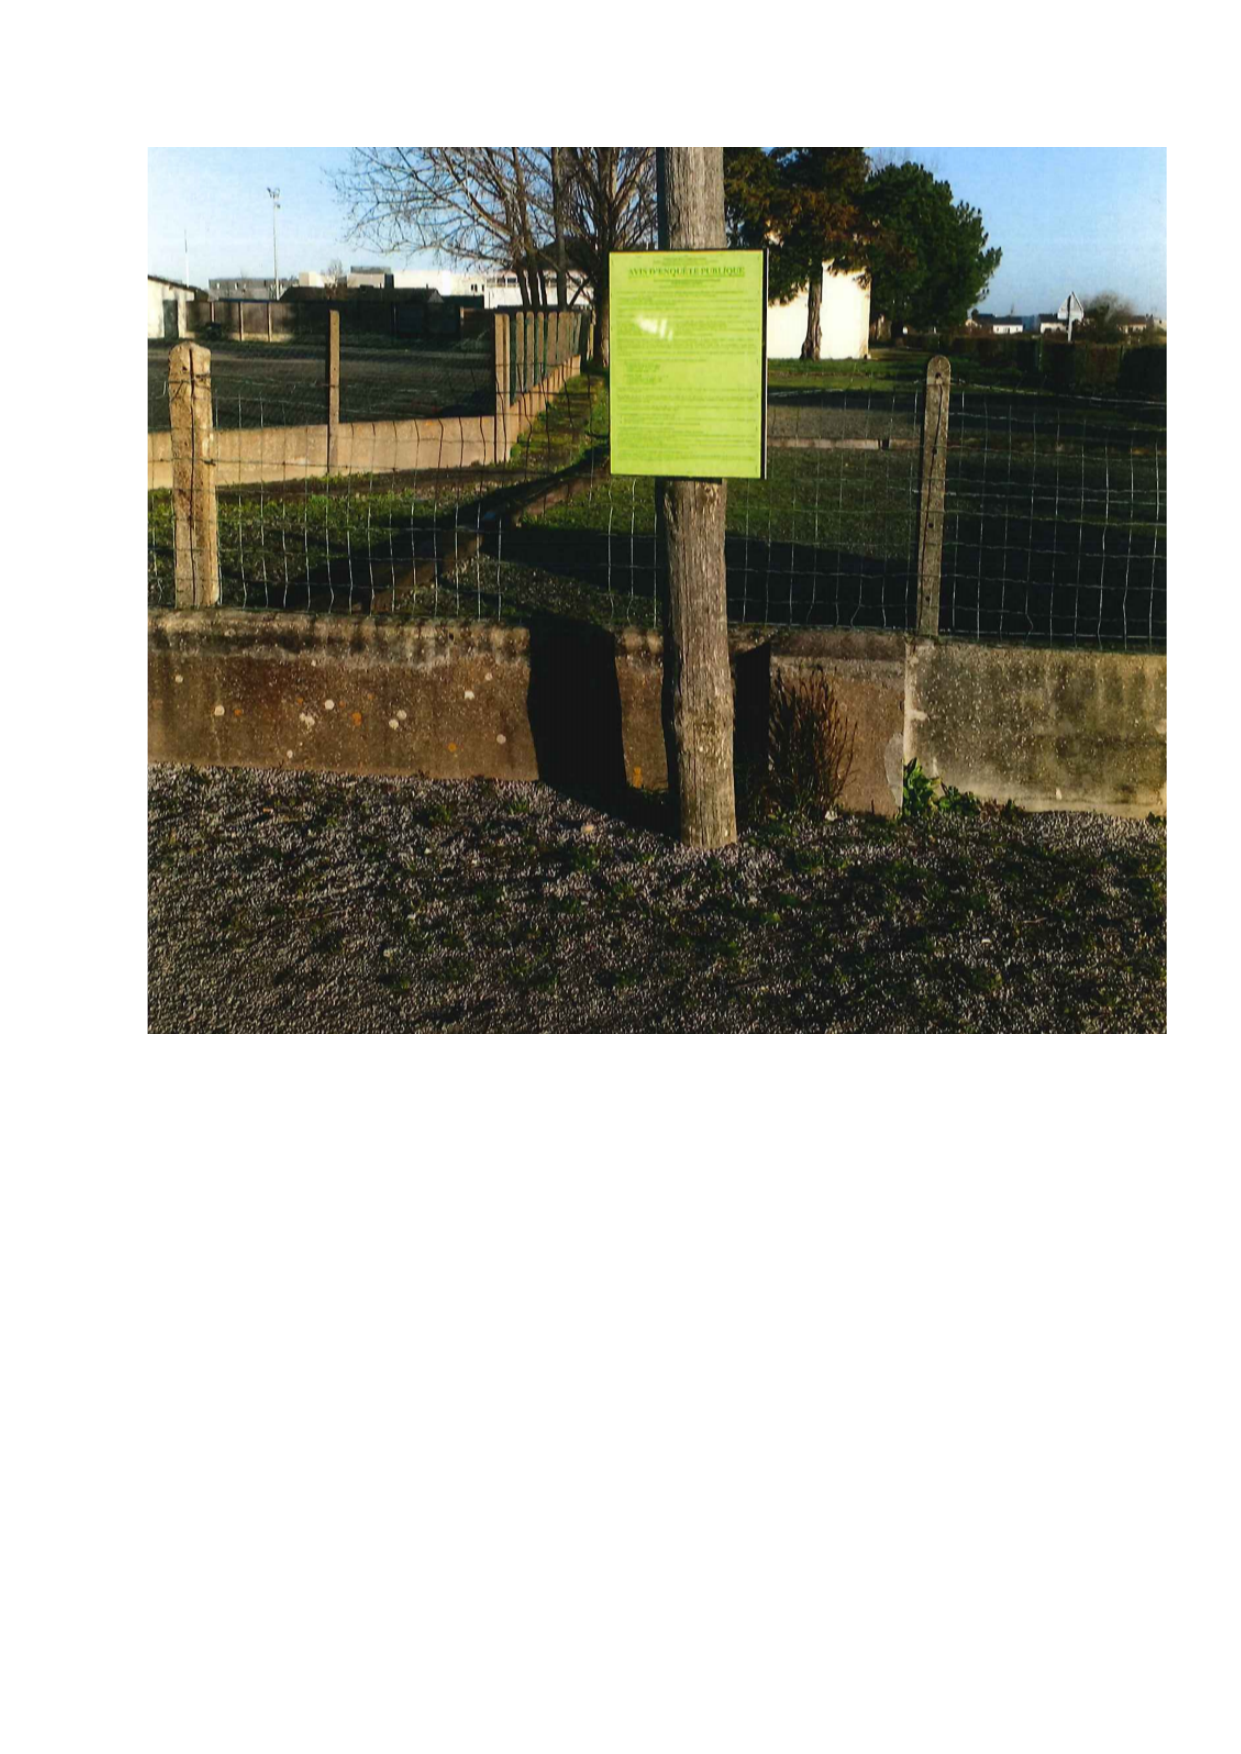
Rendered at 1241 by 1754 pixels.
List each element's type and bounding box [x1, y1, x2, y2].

picture [147, 147, 1167, 1034]
